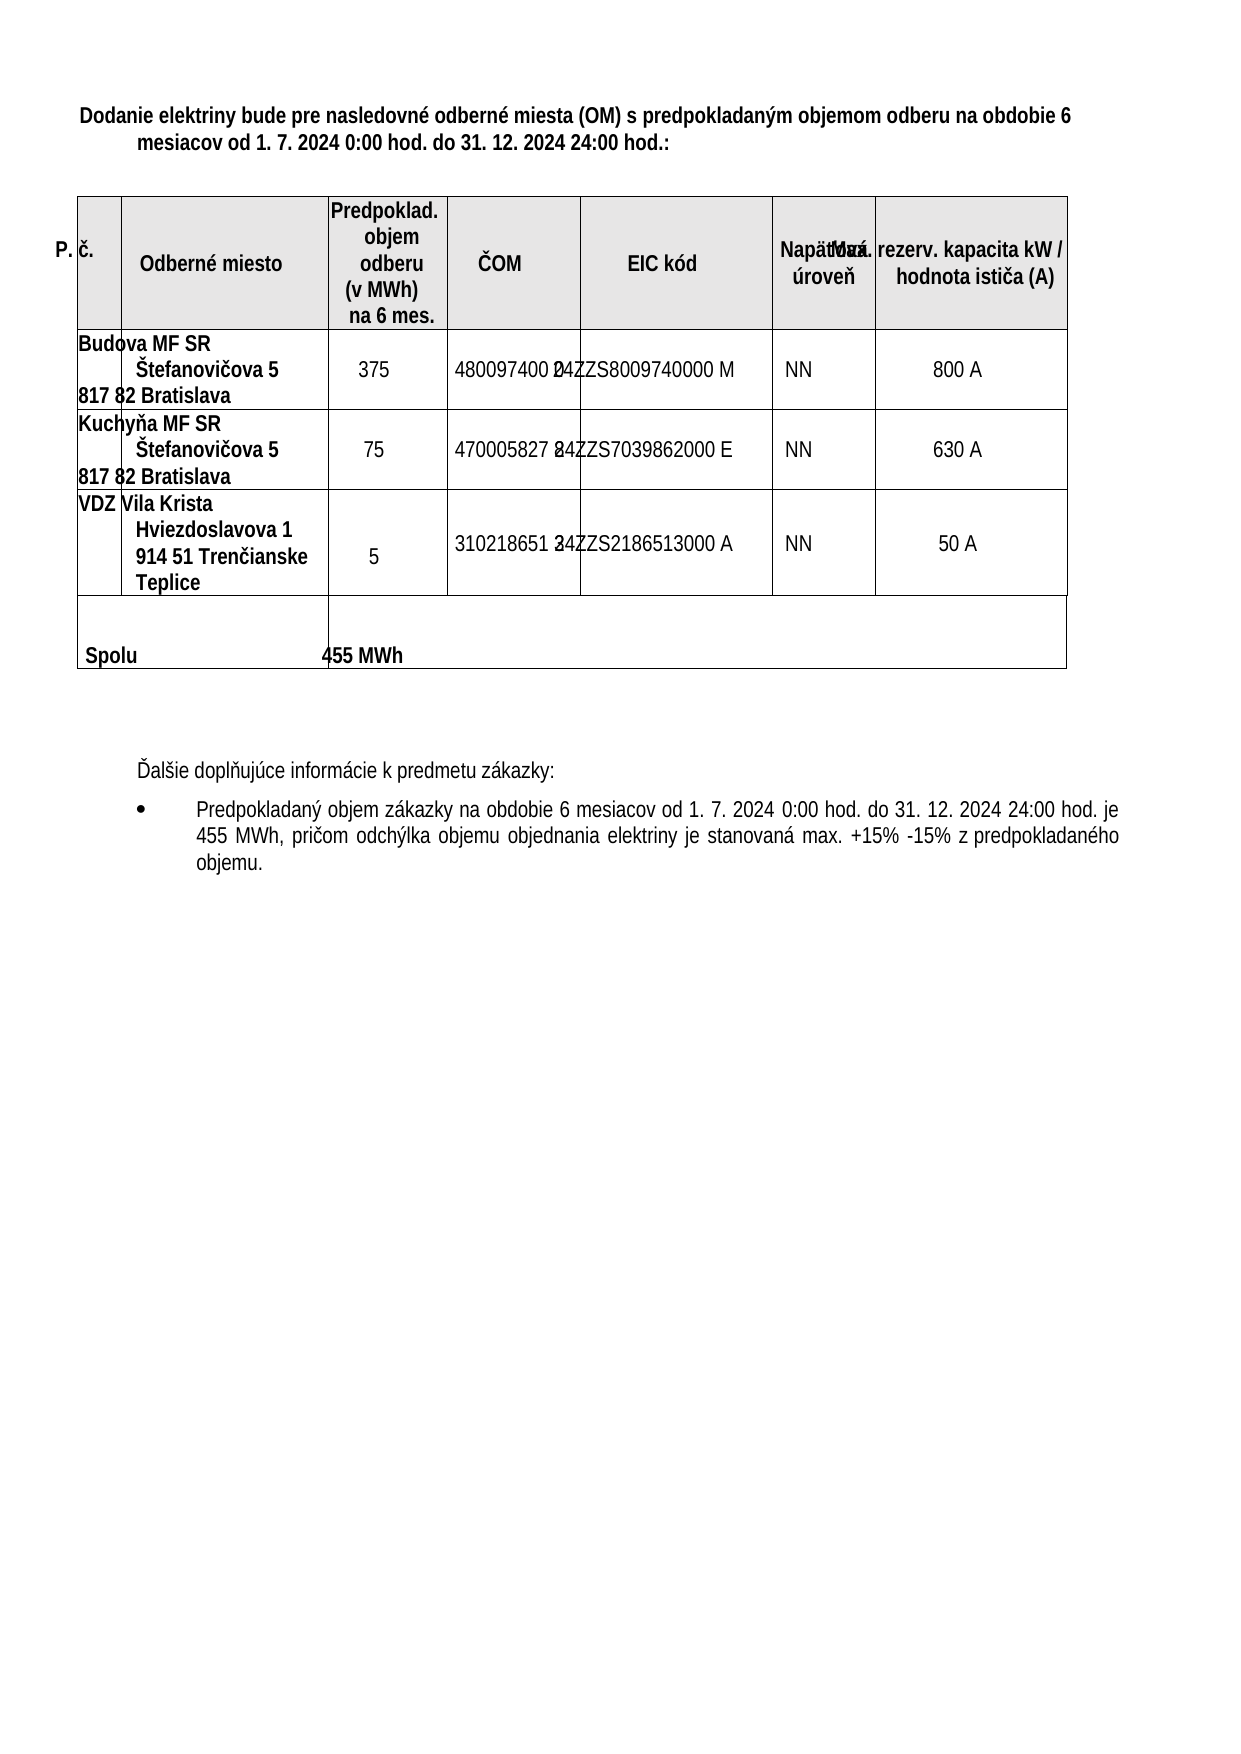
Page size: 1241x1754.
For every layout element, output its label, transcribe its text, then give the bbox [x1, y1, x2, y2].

table_cell 800 A [876, 330, 1067, 409]
table_cell Spolu [78, 596, 328, 668]
table_cell NN [773, 490, 875, 595]
table_cell 2. [78, 410, 121, 489]
table_cell 24ZZS8009740000 M [581, 330, 772, 409]
list Predpokladaný objem zákazky na obdobie 6 mesiacov od 1. 7. 2024 0:00 hod. do 31. 12. 2024 24:00 hod. je 455 MWh, pričom odchýlka objemu objednania elektriny je stanovaná max. +15% -15% z predpokladaného objemu. [137, 796, 1119, 875]
table_header Odberné miesto [122, 197, 328, 329]
table_cell 310218651 3 [448, 490, 580, 595]
table_cell NN [773, 330, 875, 409]
table_cell 24ZZS2186513000 A [581, 490, 772, 595]
table_header ČOM [448, 197, 580, 329]
text Ďalšie doplňujúce informácie k predmetu zákazky: [137, 757, 1119, 783]
table_cell 375 [329, 330, 447, 409]
table_header Max. rezerv. kapacita kW / hodnota ističa (A) [876, 197, 1067, 329]
table_cell Kuchyňa MF SR Štefanovičova 5 817 82 Bratislava [122, 410, 328, 489]
table_cell 630 A [876, 410, 1067, 489]
table_cell 455 MWh [329, 596, 446, 668]
table_header Predpoklad. objem odberu (v MWh) na 6 mes. [329, 197, 447, 329]
table_cell 470005827 8 [448, 410, 580, 489]
table_cell 1. [78, 330, 121, 409]
table_cell Budova MF SR Štefanovičova 5 817 82 Bratislava [122, 330, 328, 409]
table_cell [446, 596, 1066, 668]
table_cell VDZ Vila Krista Hviezdoslavova 1 914 51 Trenčianske Teplice [122, 490, 328, 595]
text Dodanie elektriny bude pre nasledovné odberné miesta (OM) s predpokladaným objemom odberu na obdobie 6 mesiacov od 1. 7. 2024 0:00 hod. do 31. 12. 2024 24:00 hod.: [79, 102, 1119, 155]
table_header EIC kód [581, 197, 772, 329]
table_cell 3. [78, 490, 121, 595]
table_cell 50 A [876, 490, 1067, 595]
table_header Napäťová úroveň [773, 197, 875, 329]
table_cell 75 [329, 410, 447, 489]
table_cell 5 [329, 490, 447, 595]
table_header P. č. [78, 197, 121, 329]
table_cell 480097400 0 [448, 330, 580, 409]
table_cell NN [773, 410, 875, 489]
table_cell 24ZZS7039862000 E [581, 410, 772, 489]
